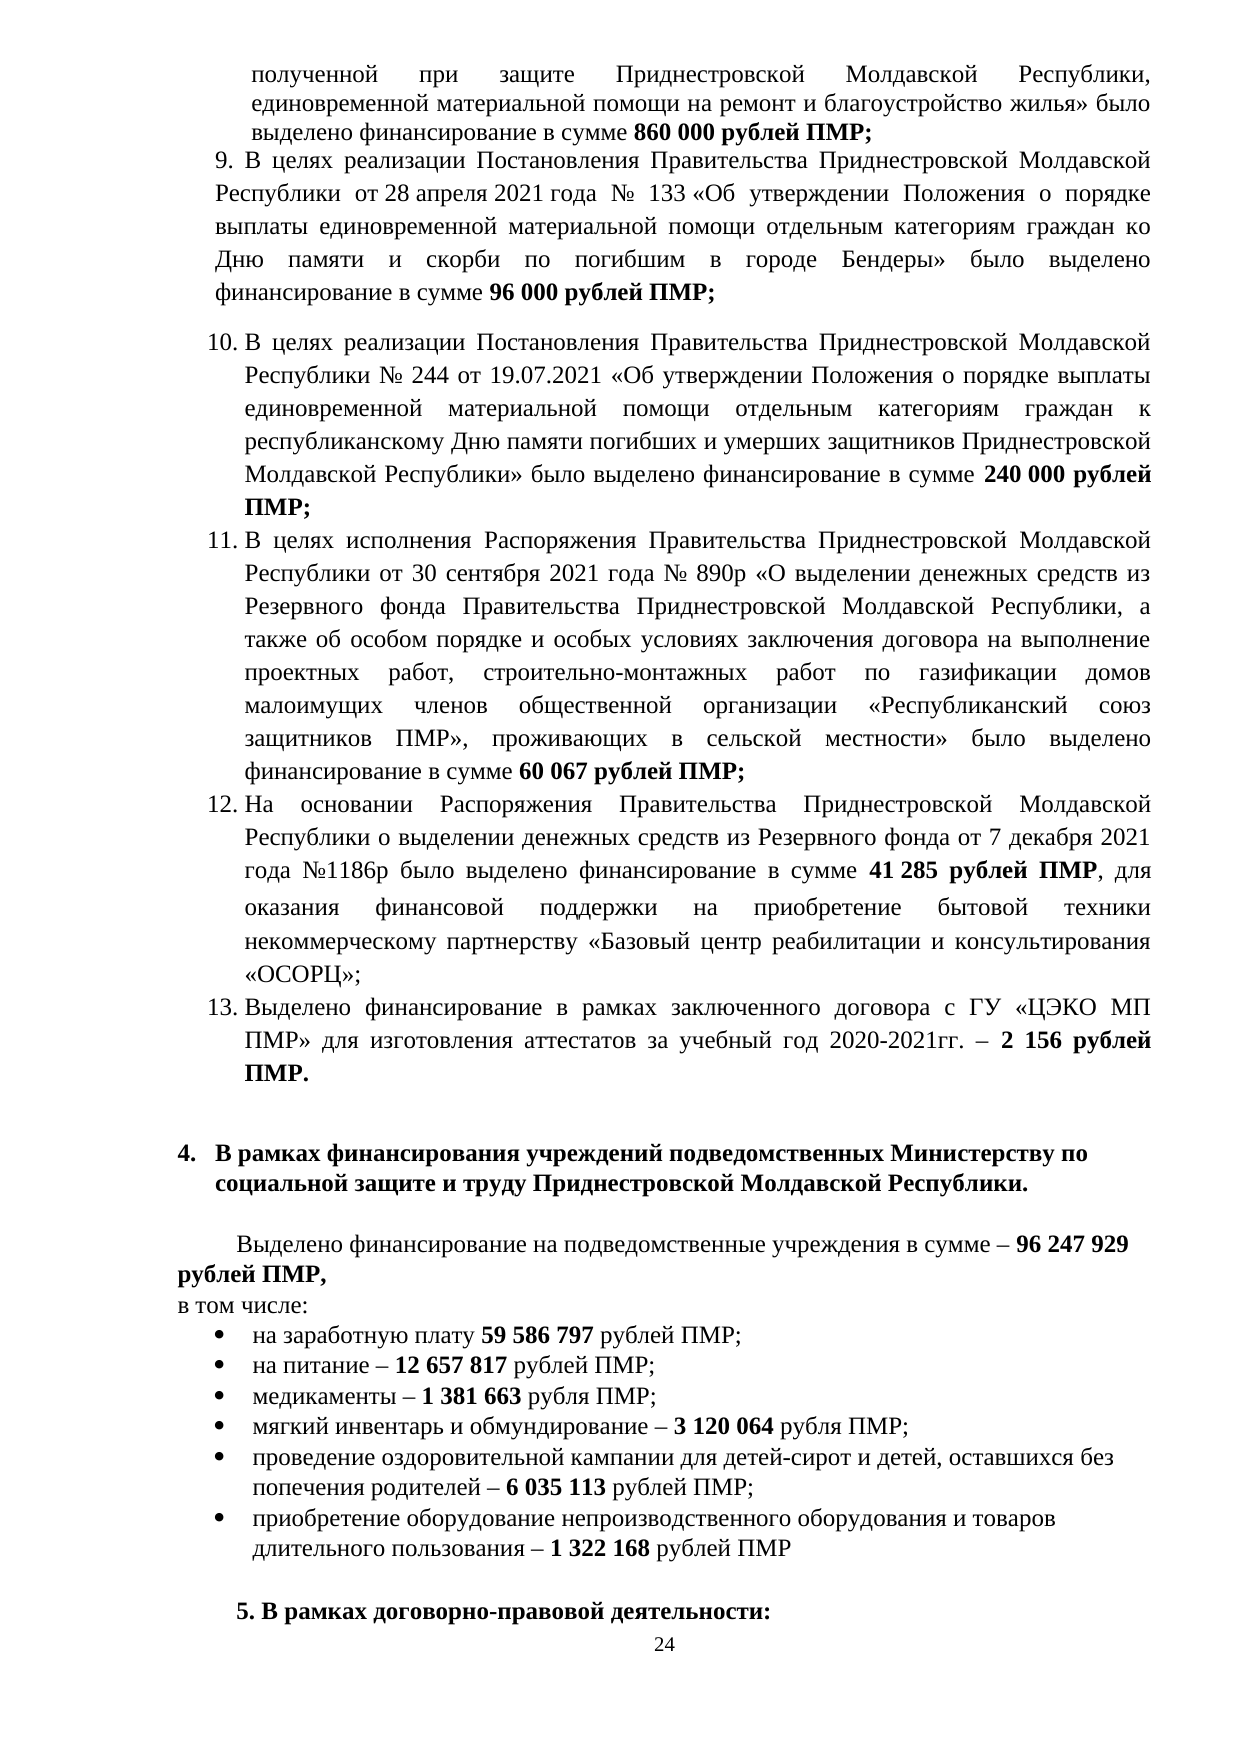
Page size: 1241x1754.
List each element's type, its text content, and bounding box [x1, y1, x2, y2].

list На основании Распоряжения Правительства Приднестровской Молдавской Республики о выделении денежных средств из Резервного фонда от 7 декабря 2021 года №1186р было выделено финансирование в сумме 41 285 рублей ПМР, для оказания финансовой поддержки на приобретение бытовой техники некоммерческому партнерству «Базовый центр реабилитации и консультирования «ОСОРЦ»; [207, 789, 1152, 988]
list на заработную плату 59 586 797 рублей ПМР; [215, 1320, 1152, 1349]
list В целях реализации Постановления Правительства Приднестровской Молдавской Республики № 244 от 19.07.2021 «Об утверждении Положения о порядке выплаты единовременной материальной помощи отдельным категориям граждан к республиканскому Дню памяти погибших и умерших защитников Приднестровской Молдавской Республики» было выделено финансирование в сумме 240 000 рублей ПМР; [207, 327, 1152, 521]
text Выделено финансирование на подведомственные учреждения в сумме – 96 247 929 рублей ПМР, [177, 1229, 1152, 1288]
list В целях исполнения Распоряжения Правительства Приднестровской Молдавской Республики от 30 сентября 2021 года № 890р «О выделении денежных средств из Резервного фонда Правительства Приднестровской Молдавской Республики, а также об особом порядке и особых условиях заключения договора на выполнение проектных работ, строительно-монтажных работ по газификации домов малоимущих членов общественной организации «Республиканский союз защитников ПМР», проживающих в сельской местности» было выделено финансирование в сумме 60 067 рублей ПМР; [207, 525, 1152, 785]
list Выделено финансирование в рамках заключенного договора с ГУ «ЦЭКО МП ПМР» для изготовления аттестатов за учебный год 2020-2021гг. – 2 156 рублей ПМР. [207, 992, 1152, 1087]
text 9. В целях реализации Постановления Правительства Приднестровской Молдавской Республики от 28 апреля 2021 года № 133 «Об утверждении Положения о порядке выплаты единовременной материальной помощи отдельным категориям граждан ко Дню памяти и скорби по погибшим в городе Бендеры» было выделено финансирование в сумме 96 000 рублей ПМР; [215, 145, 1152, 306]
list приобретение оборудование непроизводственного оборудования и товаров длительного пользования – 1 322 168 рублей ПМР [215, 1503, 1152, 1562]
list на питание – 12 657 817 рублей ПМР; [215, 1351, 1152, 1379]
text 5. В рамках договорно-правовой деятельности: [177, 1596, 1152, 1625]
list проведение оздоровительной кампании для детей-сирот и детей, оставшихся без попечения родителей – 6 035 113 рублей ПМР; [215, 1442, 1152, 1501]
text в том числе: [177, 1290, 1152, 1318]
list В рамках финансирования учреждений подведомственных Министерству по социальной защите и труду Приднестровской Молдавской Республики. [177, 1138, 1152, 1197]
list мягкий инвентарь и обмундирование – 3 120 064 рубля ПМР; [215, 1411, 1152, 1440]
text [222, 59, 1152, 145]
list медикаменты – 1 381 663 рубля ПМР; [215, 1381, 1152, 1410]
